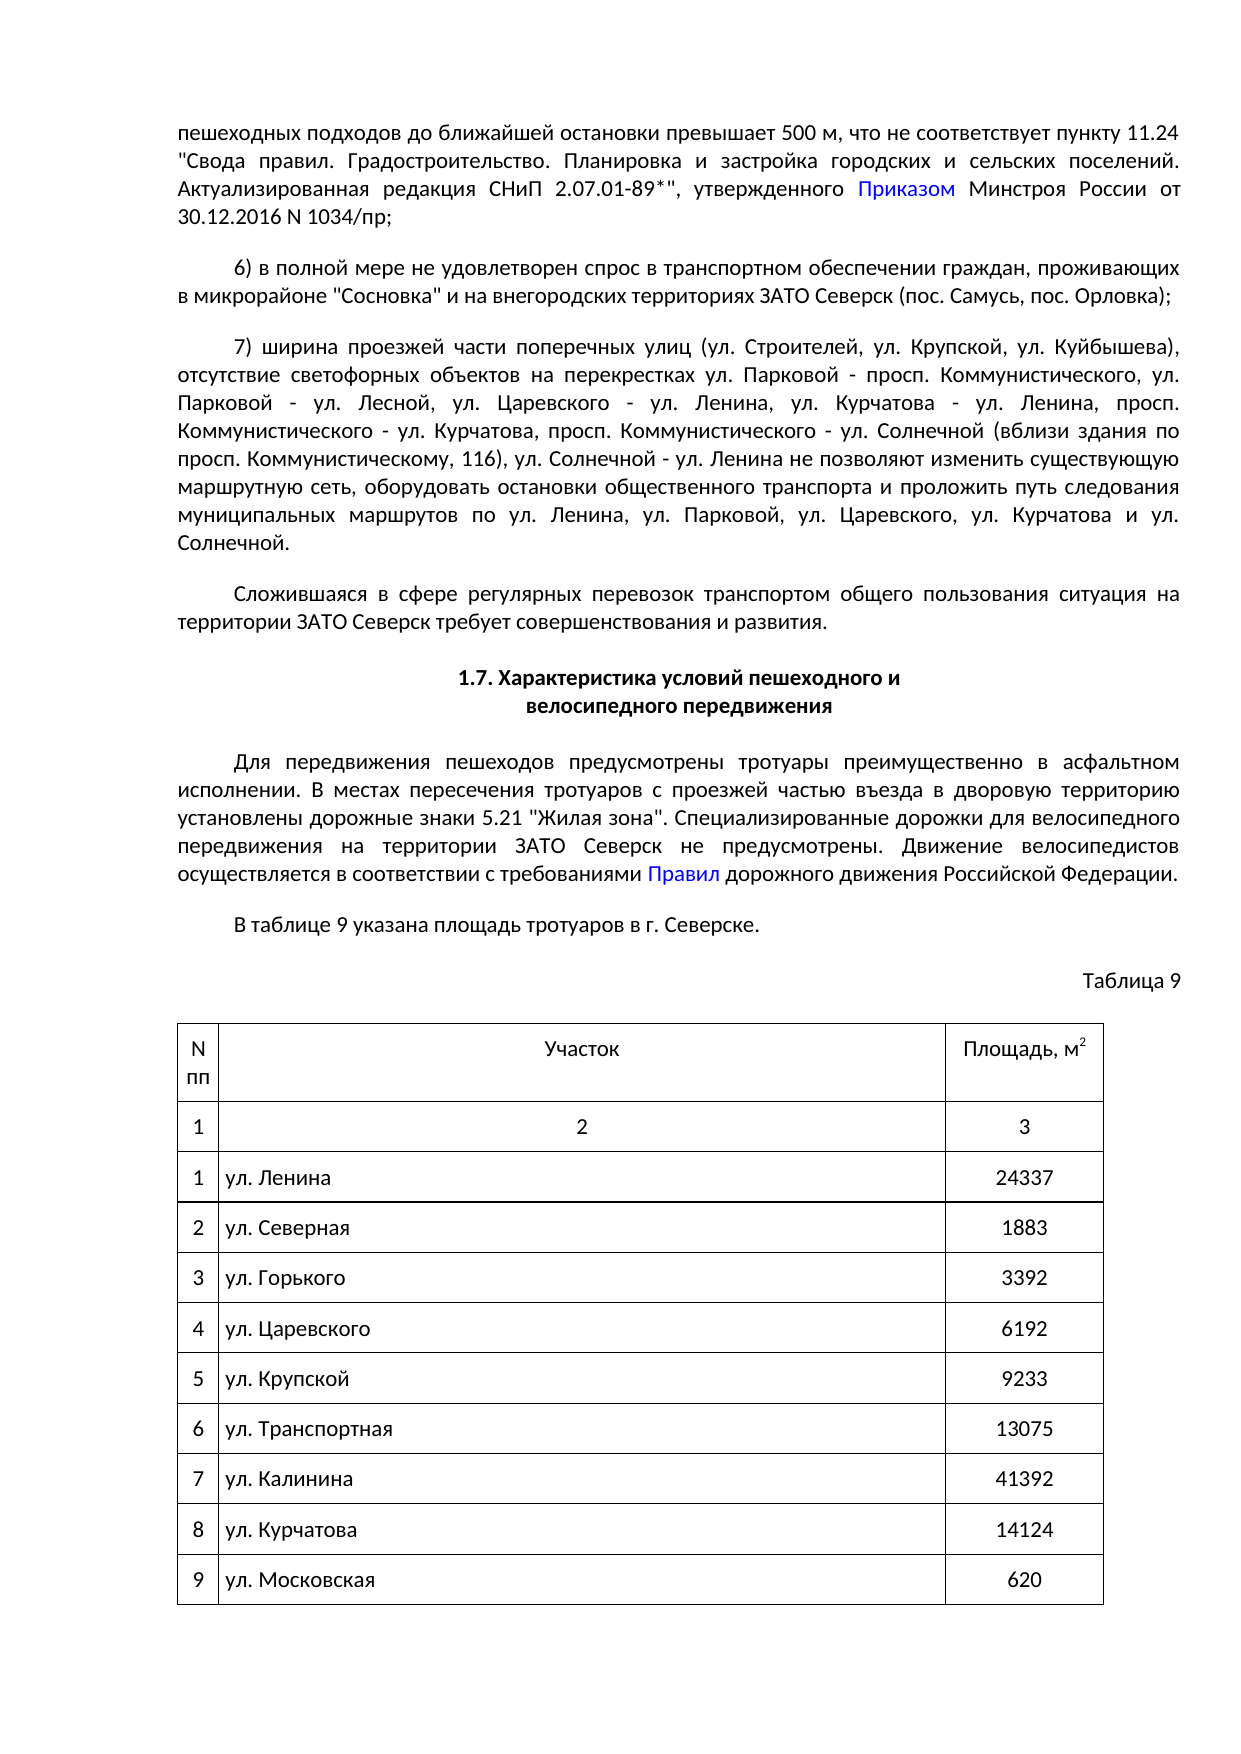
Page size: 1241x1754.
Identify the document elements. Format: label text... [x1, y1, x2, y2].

table_cell ул. Транспортная [219, 1404, 945, 1453]
table_cell ул. Горького [219, 1253, 945, 1302]
table_cell 9233 [946, 1353, 1103, 1403]
table_cell 3 [946, 1102, 1103, 1151]
table_header Участок [219, 1024, 945, 1101]
table_cell 620 [946, 1555, 1103, 1604]
table_cell 6 [178, 1404, 218, 1453]
table_cell 13075 [946, 1404, 1103, 1453]
table_header N пп [178, 1024, 218, 1101]
title велосипедного передвижения [177, 691, 1181, 719]
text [177, 118, 1181, 230]
text В таблице 9 указана площадь тротуаров в г. Северске. [177, 910, 1181, 938]
table_cell 2 [178, 1203, 218, 1252]
table_cell ул. Царевского [219, 1303, 945, 1352]
text Для передвижения пешеходов предусмотрены тротуары преимущественно в асфальтном исполнении. В местах пересечения тротуаров с проезжей частью въезда в дворовую территорию установлены дорожные знаки 5.21 "Жилая зона". Специализированные дорожки для велосипедного передвижения на территории ЗАТО Северск не предусмотрены. Движение велосипедистов осуществляется в соответствии с требованиями Правил дорожного движения Российской Федерации. [177, 747, 1181, 887]
table_cell 3 [178, 1253, 218, 1302]
table_cell ул. Московская [219, 1555, 945, 1604]
title 1.7. Характеристика условий пешеходного и [177, 663, 1181, 691]
table_cell 14124 [946, 1504, 1103, 1553]
table_cell 4 [178, 1303, 218, 1352]
table_cell 6192 [946, 1303, 1103, 1352]
table_cell ул. Северная [219, 1203, 945, 1252]
table_cell ул. Ленина [219, 1152, 945, 1201]
table_cell ул. Курчатова [219, 1504, 945, 1553]
text 7) ширина проезжей части поперечных улиц (ул. Строителей, ул. Крупской, ул. Куйбышева), отсутствие светофорных объектов на перекрестках ул. Парковой - просп. Коммунистического, ул. Парковой - ул. Лесной, ул. Царевского - ул. Ленина, ул. Курчатова - ул. Ленина, просп. Коммунистического - ул. Курчатова, просп. Коммунистического - ул. Солнечной (вблизи здания по просп. Коммунистическому, 116), ул. Солнечной - ул. Ленина не позволяют изменить существующую маршрутную сеть, оборудовать остановки общественного транспорта и проложить путь следования муниципальных маршрутов по ул. Ленина, ул. Парковой, ул. Царевского, ул. Курчатова и ул. Солнечной. [177, 332, 1181, 556]
text 6) в полной мере не удовлетворен спрос в транспортном обеспечении граждан, проживающих в микрорайоне "Сосновка" и на внегородских территориях ЗАТО Северск (пос. Самусь, пос. Орловка); [177, 253, 1181, 309]
table_cell 1883 [946, 1203, 1103, 1252]
table_cell 1 [178, 1102, 218, 1151]
table_header Площадь, м2 [946, 1024, 1103, 1101]
table_cell 8 [178, 1504, 218, 1553]
table_cell 1 [178, 1152, 218, 1201]
table_cell 41392 [946, 1454, 1103, 1503]
table_cell 5 [178, 1353, 218, 1403]
table_cell 24337 [946, 1152, 1103, 1201]
table_cell 2 [219, 1102, 945, 1151]
table_cell 3392 [946, 1253, 1103, 1302]
text Сложившаяся в сфере регулярных перевозок транспортом общего пользования ситуация на территории ЗАТО Северск требует совершенствования и развития. [177, 579, 1181, 635]
table_cell 9 [178, 1555, 218, 1604]
text Таблица 9 [177, 966, 1181, 994]
table_cell ул. Крупской [219, 1353, 945, 1403]
table_cell 7 [178, 1454, 218, 1503]
table_cell ул. Калинина [219, 1454, 945, 1503]
